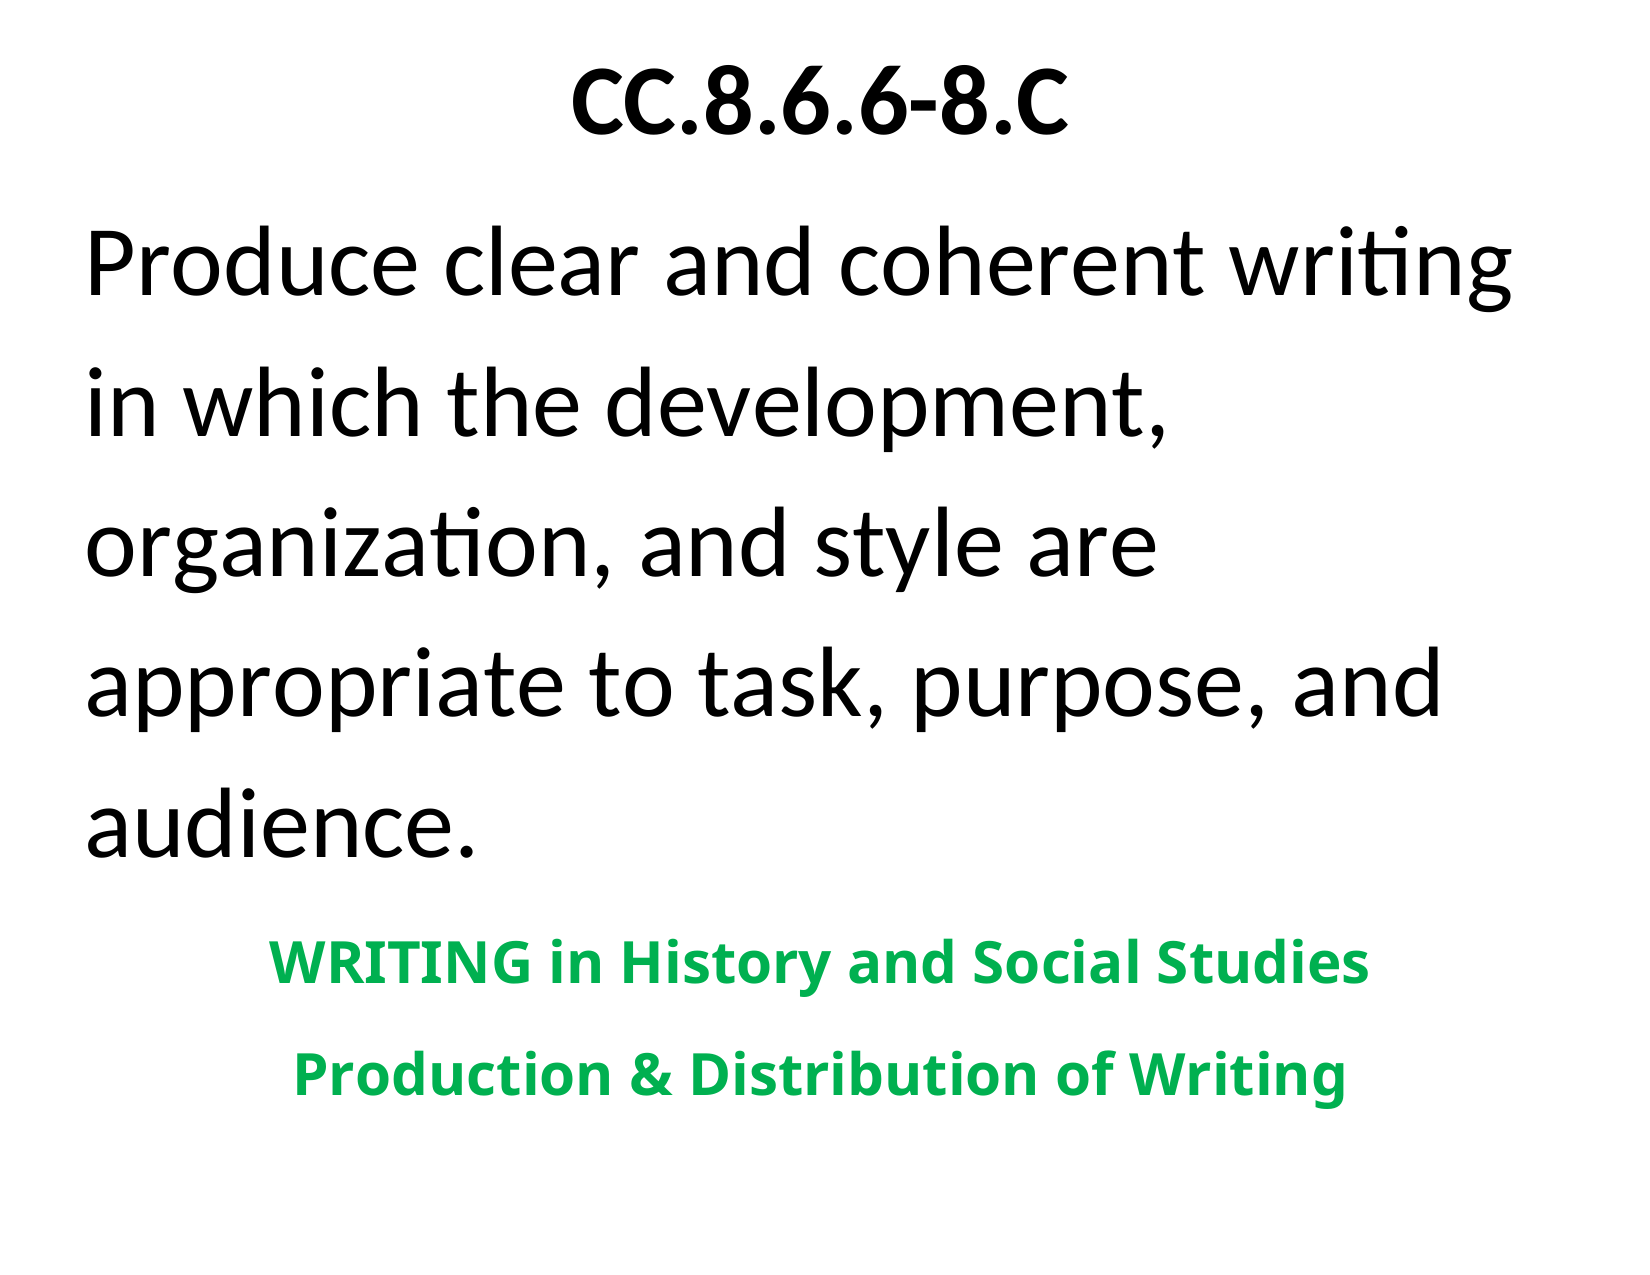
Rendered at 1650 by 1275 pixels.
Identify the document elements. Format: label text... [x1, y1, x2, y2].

text Production & Distribution of Writing [84, 1033, 1556, 1113]
text WRITING in History and Social Studies [84, 921, 1556, 1001]
text Produce clear and coherent writing in which the development, organization, and style are appropriate to task, purpose, and audience. [84, 199, 1556, 882]
text CC.8.6.6-8.C [84, 37, 1556, 159]
